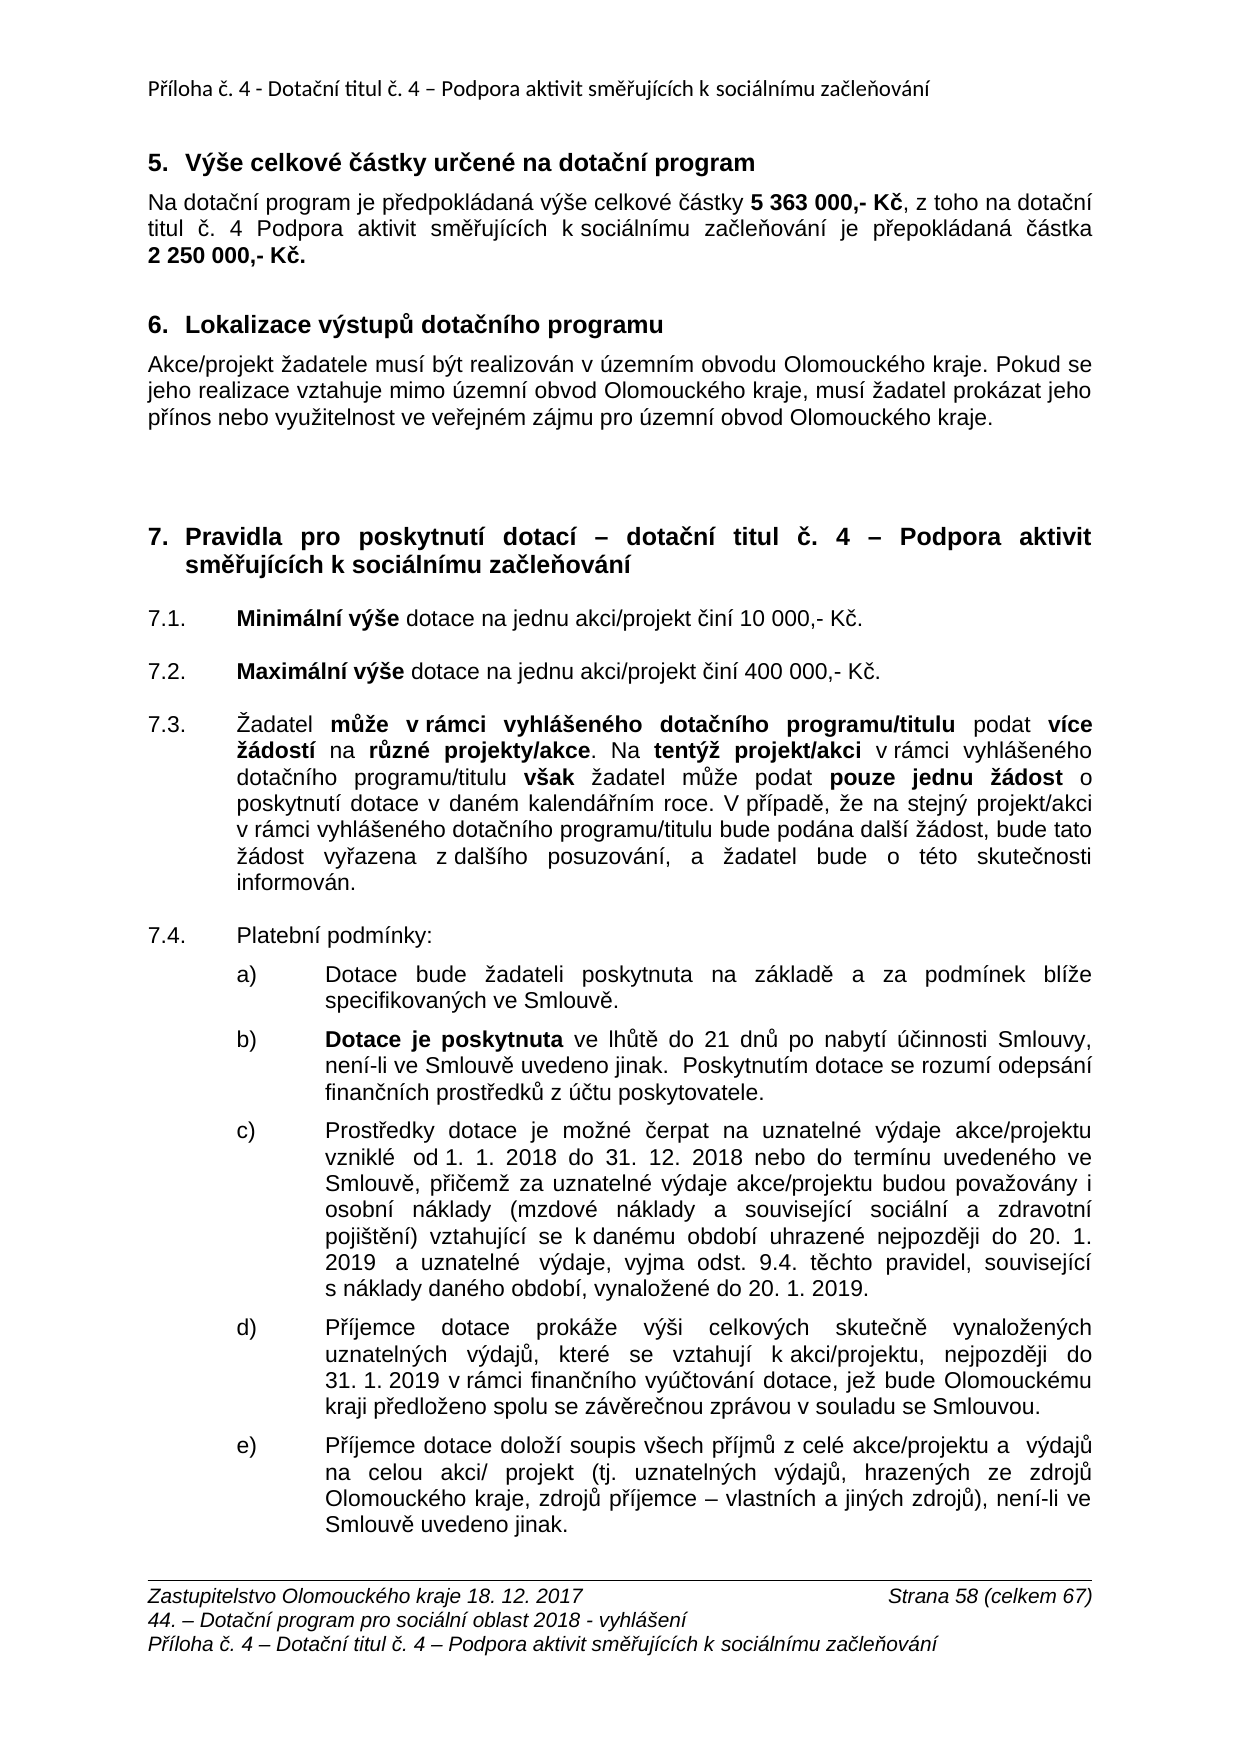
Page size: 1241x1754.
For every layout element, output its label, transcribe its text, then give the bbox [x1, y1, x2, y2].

list Pravidla pro poskytnutí dotací – dotační titul č. 4 – Podpora aktivit směřujících k sociálnímu začleňování [148, 522, 1092, 579]
list Minimální výše dotace na jednu akci/projekt činí 10 000,- Kč. [148, 605, 1092, 632]
list Dotace bude žadateli poskytnuta na základě a za podmínek blíže specifikovaných ve Smlouvě. [236, 961, 1092, 1013]
text Akce/projekt žadatele musí být realizován v územním obvodu Olomouckého kraje. Pokud se jeho realizace vztahuje mimo územní obvod Olomouckého kraje, musí žadatel prokázat jeho přínos nebo využitelnost ve veřejném zájmu pro územní obvod Olomouckého kraje. [148, 351, 1092, 430]
list Příjemce dotace prokáže výši celkových skutečně vynaložených uznatelných výdajů, které se vztahují k akci/projektu, nejpozději do 31. 1. 2019 v rámci finančního vyúčtování dotace, jež bude Olomouckému kraji předloženo spolu se závěrečnou zprávou v souladu se Smlouvou. [236, 1314, 1092, 1420]
list Výše celkové částky určené na dotační program [148, 148, 1092, 176]
text Na dotační program je předpokládaná výše celkové částky 5 363 000,- Kč, z toho na dotační titul č. 4 Podpora aktivit směřujících k sociálnímu začleňování je přepokládaná částka 2 250 000,- Kč. [148, 189, 1092, 268]
list Lokalizace výstupů dotačního programu [148, 310, 1092, 338]
list Dotace je poskytnuta ve lhůtě do 21 dnů po nabytí účinnosti Smlouvy, není-li ve Smlouvě uvedeno jinak. Poskytnutím dotace se rozumí odepsání finančních prostředků z účtu poskytovatele. [236, 1026, 1092, 1105]
list Příjemce dotace doloží soupis všech příjmů z celé akce/projektu a výdajů na celou akci/ projekt (tj. uznatelných výdajů, hrazených ze zdrojů Olomouckého kraje, zdrojů příjemce – vlastních a jiných zdrojů), není-li ve Smlouvě uvedeno jinak. [236, 1432, 1092, 1538]
list Prostředky dotace je možné čerpat na uznatelné výdaje akce/projektu vzniklé od 1. 1. 2018 do 31. 12. 2018 nebo do termínu uvedeného ve Smlouvě, přičemž za uznatelné výdaje akce/projektu budou považovány i osobní náklady (mzdové náklady a související sociální a zdravotní pojištění) vztahující se k danému období uhrazené nejpozději do 20. 1. 2019 a uznatelné výdaje, vyjma odst. 9.4. těchto pravidel, související s náklady daného období, vynaložené do 20. 1. 2019. [236, 1117, 1092, 1302]
list Platební podmínky: [148, 922, 1092, 948]
list Maximální výše dotace na jednu akci/projekt činí 400 000,- Kč. [148, 658, 1092, 684]
list Žadatel může v rámci vyhlášeného dotačního programu/titulu podat více žádostí na různé projekty/akce. Na tentýž projekt/akci v rámci vyhlášeného dotačního programu/titulu však žadatel může podat pouze jednu žádost o poskytnutí dotace v daném kalendářním roce. V případě, že na stejný projekt/akci v rámci vyhlášeného dotačního programu/titulu bude podána další žádost, bude tato žádost vyřazena z dalšího posuzování, a žadatel bude o této skutečnosti informován. [148, 711, 1092, 895]
